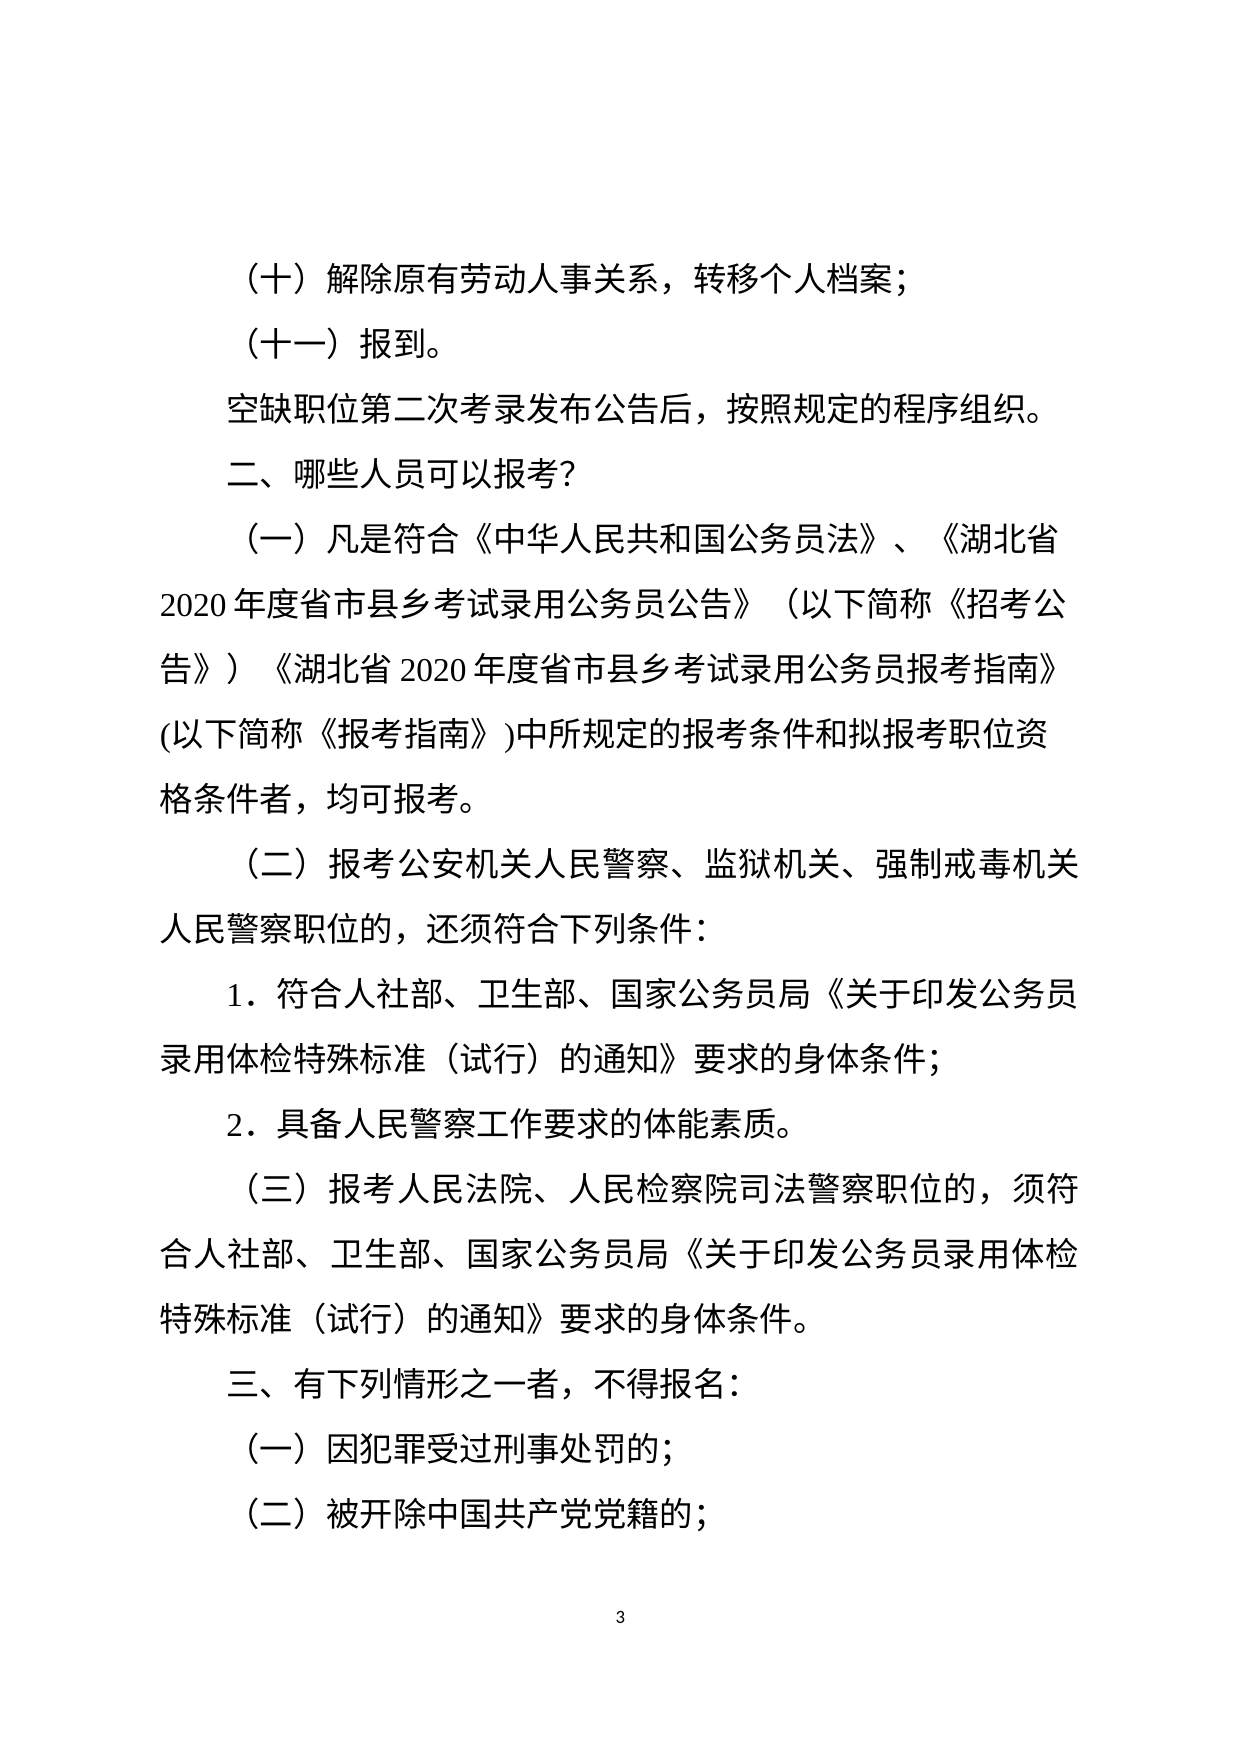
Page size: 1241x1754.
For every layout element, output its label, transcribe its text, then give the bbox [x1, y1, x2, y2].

text （一）凡是符合《中华人民共和国公务员法》、《湖北省2020年度省市县乡考试录用公务员公告》（以下简称《招考公告》）《湖北省2020年度省市县乡考试录用公务员报考指南》(以下简称《报考指南》)中所规定的报考条件和拟报考职位资格条件者，均可报考。 [159, 505, 1081, 830]
text （二）报考公安机关人民警察、监狱机关、强制戒毒机关人民警察职位的，还须符合下列条件： [159, 830, 1081, 960]
text （十一）报到。 [159, 310, 1081, 375]
text 三、有下列情形之一者，不得报名： [159, 1350, 1081, 1415]
text 空缺职位第二次考录发布公告后，按照规定的程序组织。 [159, 375, 1081, 440]
text 2．具备人民警察工作要求的体能素质。 [159, 1090, 1081, 1155]
text （三）报考人民法院、人民检察院司法警察职位的，须符合人社部、卫生部、国家公务员局《关于印发公务员录用体检特殊标准（试行）的通知》要求的身体条件。 [159, 1155, 1081, 1350]
text 1．符合人社部、卫生部、国家公务员局《关于印发公务员录用体检特殊标准（试行）的通知》要求的身体条件； [159, 960, 1081, 1090]
text （一）因犯罪受过刑事处罚的； [159, 1415, 1081, 1480]
text 二、哪些人员可以报考？ [159, 440, 1081, 505]
text （十）解除原有劳动人事关系，转移个人档案； [159, 245, 1081, 310]
text （二）被开除中国共产党党籍的； [159, 1480, 1081, 1545]
